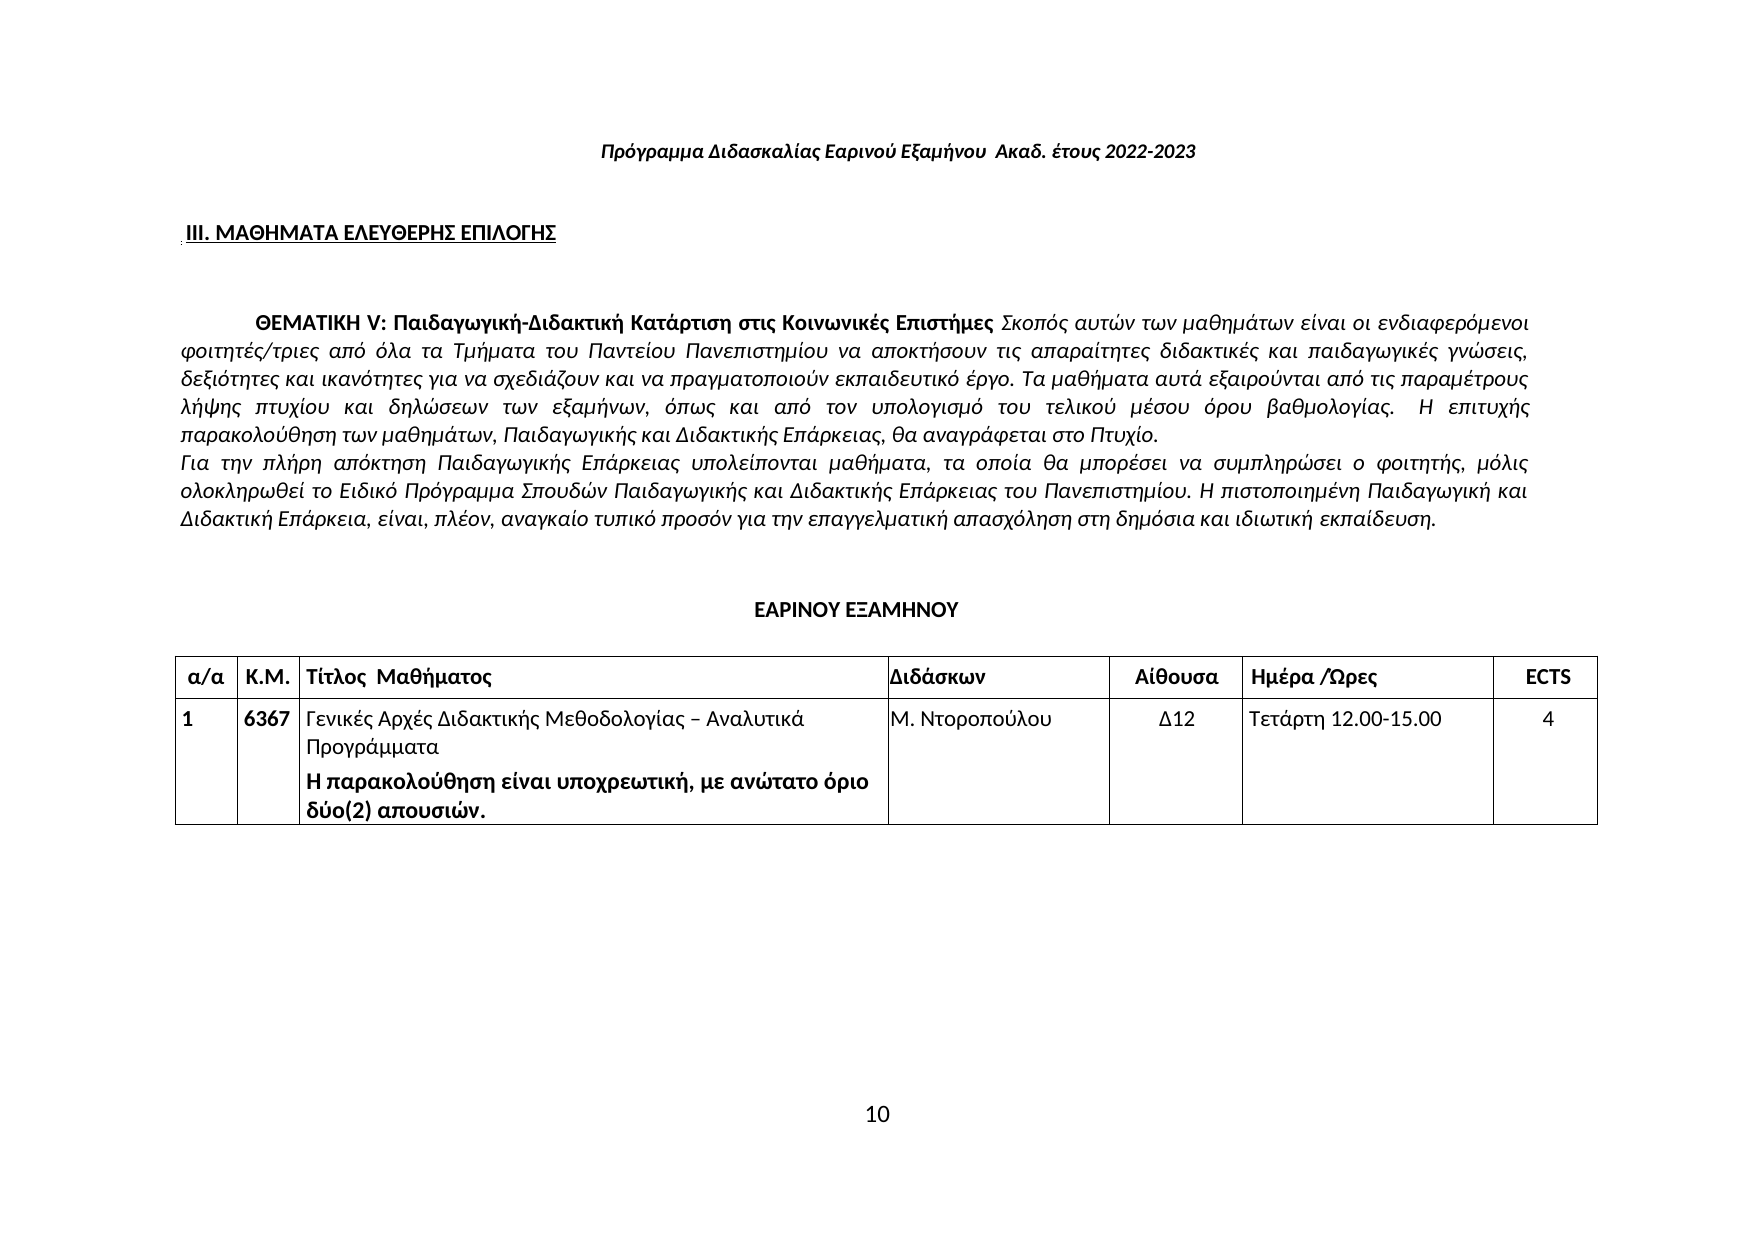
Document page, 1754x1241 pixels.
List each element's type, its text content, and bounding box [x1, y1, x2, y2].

text Για την πλήρη απόκτηση Παιδαγωγικής Επάρκειας υπολείπονται μαθήματα, τα οποία θα μπορέσει να συμπληρώσει ο φοιτητής, μόλις ολοκληρωθεί το Ειδικό Πρόγραμμα Σπουδών Παιδαγωγικής και Διδακτικής Επάρκειας του Πανεπιστημίου. Η πιστοποιημένη Παιδαγωγική και Διδακτική Επάρκεια, είναι, πλέον, αναγκαίο τυπικό προσόν για την επαγγελματική απασχόληση στη δημόσια και ιδιωτική εκπαίδευση. [180, 448, 1532, 532]
table_cell Μ. Ντοροπούλου [889, 699, 1109, 824]
table_header α/α [176, 657, 237, 697]
table_header Aίθουσα [1110, 657, 1242, 697]
table_cell 4 [1494, 699, 1597, 824]
table_header Διδάσκων [889, 657, 1109, 697]
table_cell Τετάρτη 12.00-15.00 [1243, 699, 1493, 824]
table_cell Γενικές Αρχές Διδακτικής Μεθοδολογίας – Αναλυτικά Προγράμματα Η παρακολούθηση είναι υποχρεωτική, με ανώτατο όριο δύο(2) απουσιών. [300, 699, 888, 824]
table_cell Δ12 [1110, 699, 1242, 824]
text ΙII. ΜΑΘΗΜΑΤΑ ΕΛΕΥΘΕΡΗΣ ΕΠΙΛΟΓΗΣ [180, 218, 1604, 246]
text ΘΕΜΑΤΙΚΗ V: Παιδαγωγική-Διδακτική Κατάρτιση στις Κοινωνικές Επιστήμες Σκοπός αυτών των μαθημάτων είναι οι ενδιαφερόμενοι φοιτητές/τριες από όλα τα Τμήματα του Παντείου Πανεπιστημίου να αποκτήσουν τις απαραίτητες διδακτικές και παιδαγωγικές γνώσεις, δεξιότητες και ικανότητες για να σχεδιάζουν και να πραγματοποιούν εκπαιδευτικό έργο. Τα μαθήματα αυτά εξαιρούνται από τις παραμέτρους λήψης πτυχίου και δηλώσεων των εξαμήνων, όπως και από τον υπολογισμό του τελικού μέσου όρου βαθμολογίας. Η επιτυχής παρακολούθηση των μαθημάτων, Παιδαγωγικής και Διδακτικής Επάρκειας, θα αναγράφεται στο Πτυχίο. [180, 308, 1532, 448]
text ΕΑΡΙΝΟΥ ΕΞΑΜΗΝΟΥ [150, 595, 1563, 623]
table_cell 1 [176, 699, 237, 824]
table_header Ημέρα /Ώρες [1243, 657, 1493, 697]
table_header Τίτλος Μαθήματος [300, 657, 888, 697]
table_header Κ.M. [238, 657, 299, 697]
table_header ECTS [1494, 657, 1597, 697]
table_cell 6367 [238, 699, 299, 824]
